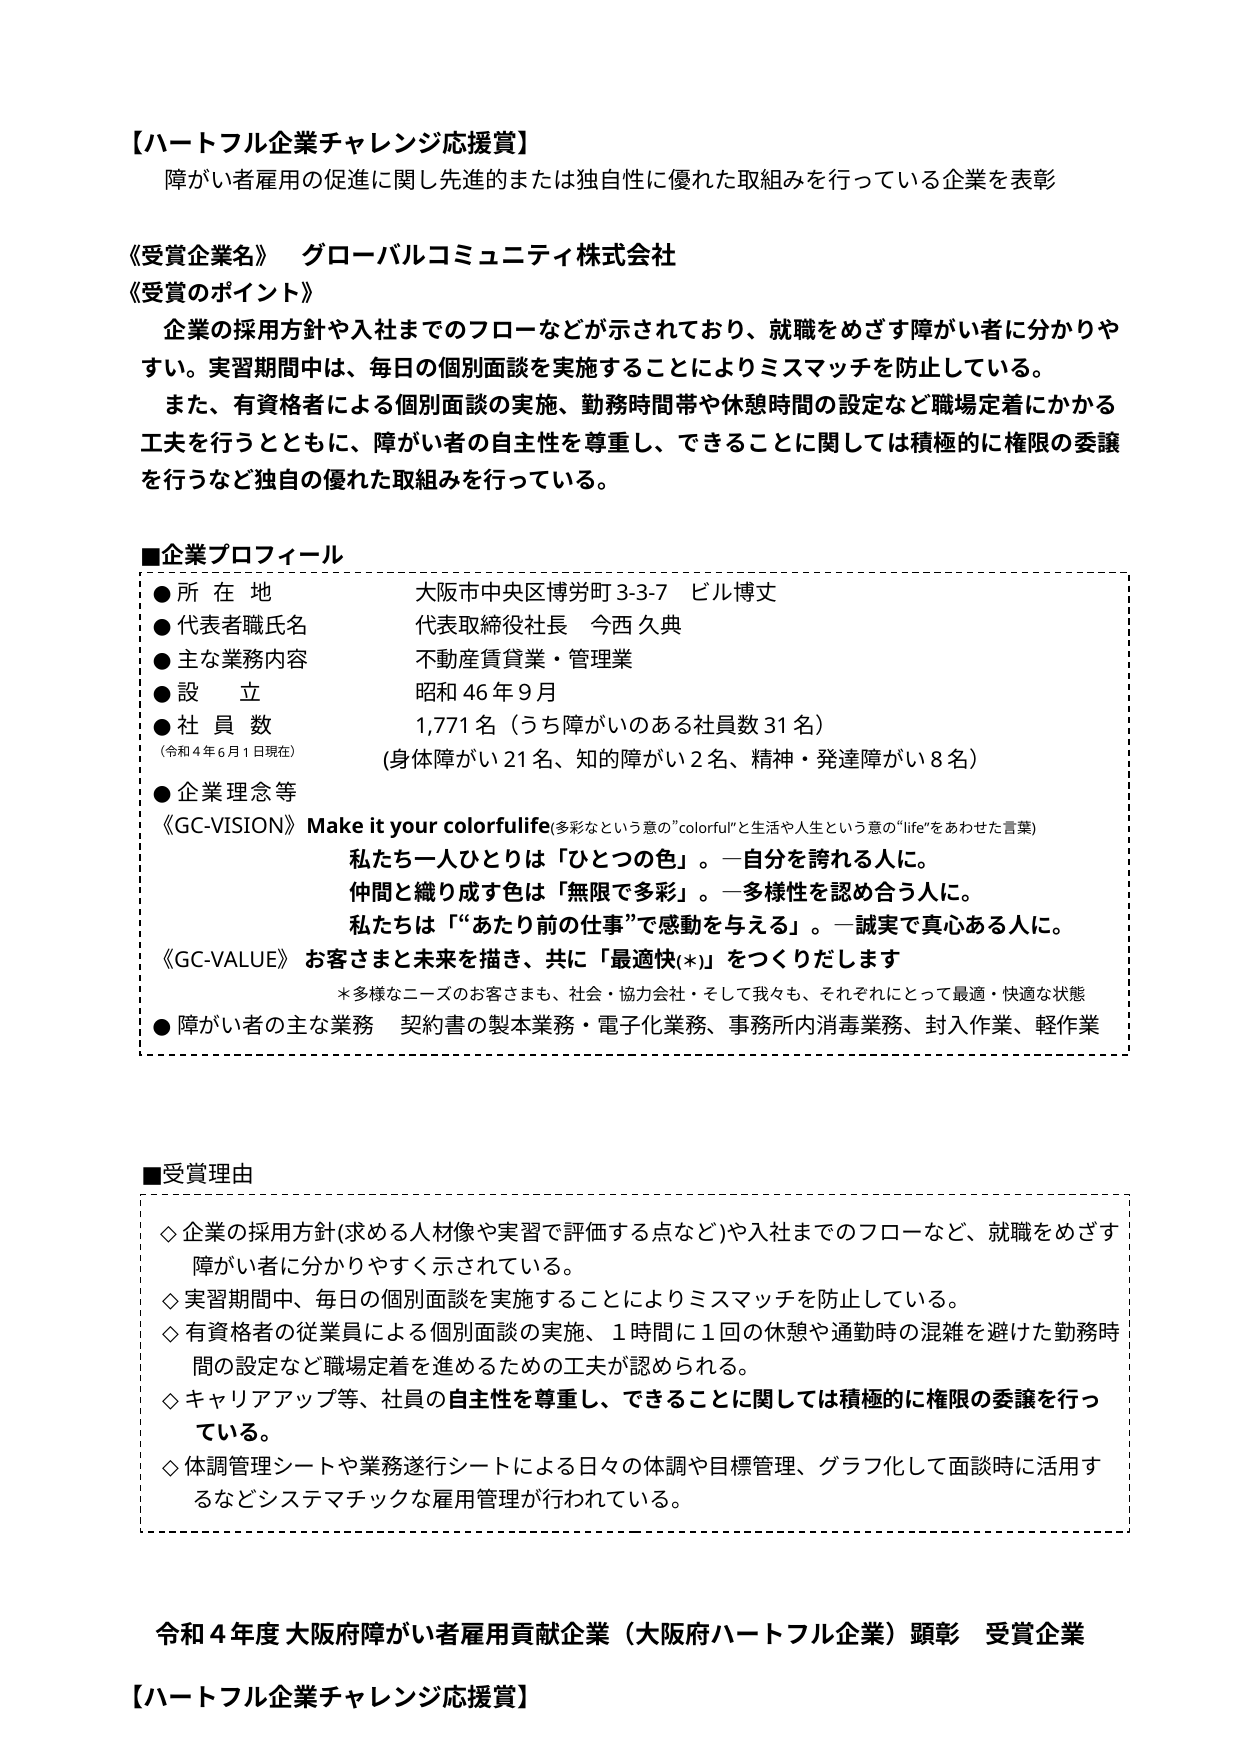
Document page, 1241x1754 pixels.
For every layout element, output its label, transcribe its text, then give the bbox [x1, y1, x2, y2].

text 【ハートフル企業チャレンジ応援賞】 [89, 1677, 1122, 1714]
text ■企業プロフィール [140, 535, 1122, 572]
text また、有資格者による個別面談の実施、勤務時間帯や休憩時間の設定など職場定着にかかる工夫を行うとともに、障がい者の自主性を尊重し、できることに関しては積極的に権限の委譲を行うなど独自の優れた取組みを行っている。 [140, 385, 1122, 497]
text 【ハートフル企業チャレンジ応援賞】 [89, 122, 1122, 160]
text ◇ 実習期間中、毎日の個別面談を実施することによりミスマッチを防止している。 [118, 1281, 1122, 1314]
list ◇ 有資格者の従業員による個別面談の実施、１時間に１回の休憩や通勤時の混雑を避けた勤務時間の設定など職場定着を進めるための工夫が認められる。 [162, 1314, 1122, 1381]
text ■受賞理由 [118, 1156, 1122, 1189]
text 企業の採用方針や入社までのフローなどが示されており、就職をめざす障がい者に分かりやすい。実習期間中は、毎日の個別面談を実施することによりミスマッチを防止している。 [140, 310, 1122, 385]
list ている。 [184, 1414, 1122, 1447]
list ◇ キャリアアップ等、社員の自主性を尊重し、できることに関しては積極的に権限の委譲を行っ [162, 1381, 1122, 1414]
text ◇ 企業の採用方針(求める人材像や実習で評価する点など)や入社までのフローなど、就職をめざす障がい者に分かりやすく示されている。 [160, 1214, 1122, 1281]
text 障がい者雇用の促進に関し先進的または独自性に優れた取組みを行っている企業を表彰 [118, 160, 1122, 197]
text るなどシステマチックな雇用管理が行われている。 [118, 1481, 1122, 1514]
list ◇ 体調管理シートや業務遂行シートによる日々の体調や目標管理、グラフ化して面談時に活用す [162, 1447, 1122, 1481]
text 《受賞のポイント》 [118, 272, 1122, 310]
text 《受賞企業名》 グローバルコミュニティ株式会社 [118, 235, 1122, 272]
text 令和４年度 大阪府障がい者雇用貢献企業（大阪府ハートフル企業）顕彰 受賞企業 [89, 1614, 1122, 1652]
